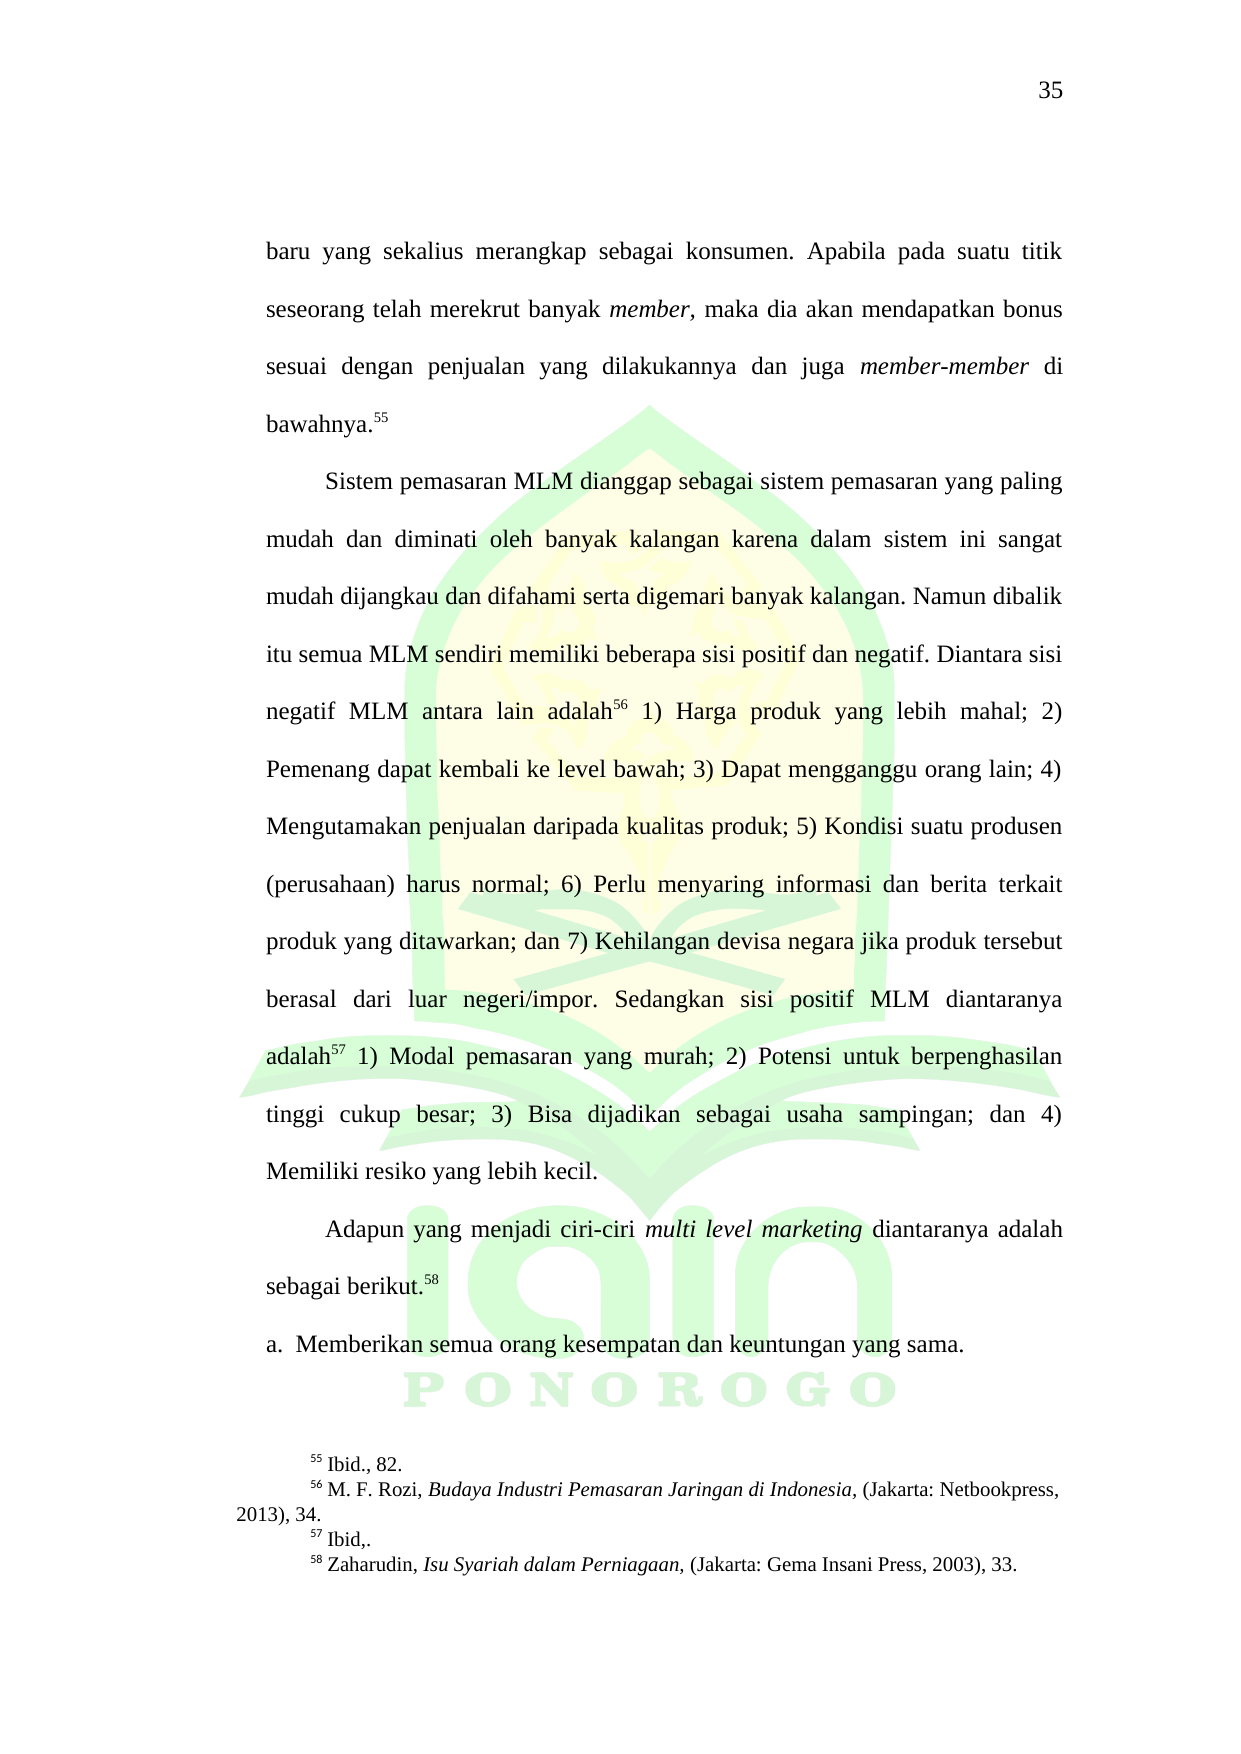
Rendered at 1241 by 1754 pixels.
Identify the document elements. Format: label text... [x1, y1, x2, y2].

list Memberikan semua orang kesempatan dan keuntungan yang sama. [266, 1329, 1063, 1357]
text Adapun yang menjadi ciri-ciri multi level marketing diantaranya adalah sebagai berikut. [266, 1214, 1063, 1300]
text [266, 236, 1063, 437]
text Sistem pemasaran MLM dianggap sebagai sistem pemasaran yang paling mudah dan diminati oleh banyak kalangan karena dalam sistem ini sangat mudah dijangkau dan difahami serta digemari banyak kalangan. Namun dibalik itu semua MLM sendiri memiliki beberapa sisi positif dan negatif. Diantara sisi negatif MLM antara lain adalah 1) Harga produk yang lebih mahal; 2) Pemenang dapat kembali ke level bawah; 3) Dapat mengganggu orang lain; 4) Mengutamakan penjualan daripada kualitas produk; 5) Kondisi suatu produsen (perusahaan) harus normal; 6) Perlu menyaring informasi dan berita terkait produk yang ditawarkan; dan 7) Kehilangan devisa negara jika produk tersebut berasal dari luar negeri/impor. Sedangkan sisi positif MLM diantaranya adalah 1) Modal pemasaran yang murah; 2) Potensi untuk berpenghasilan tinggi cukup besar; 3) Bisa dijadikan sebagai usaha sampingan; dan 4) Memiliki resiko yang lebih kecil. [266, 466, 1063, 1185]
